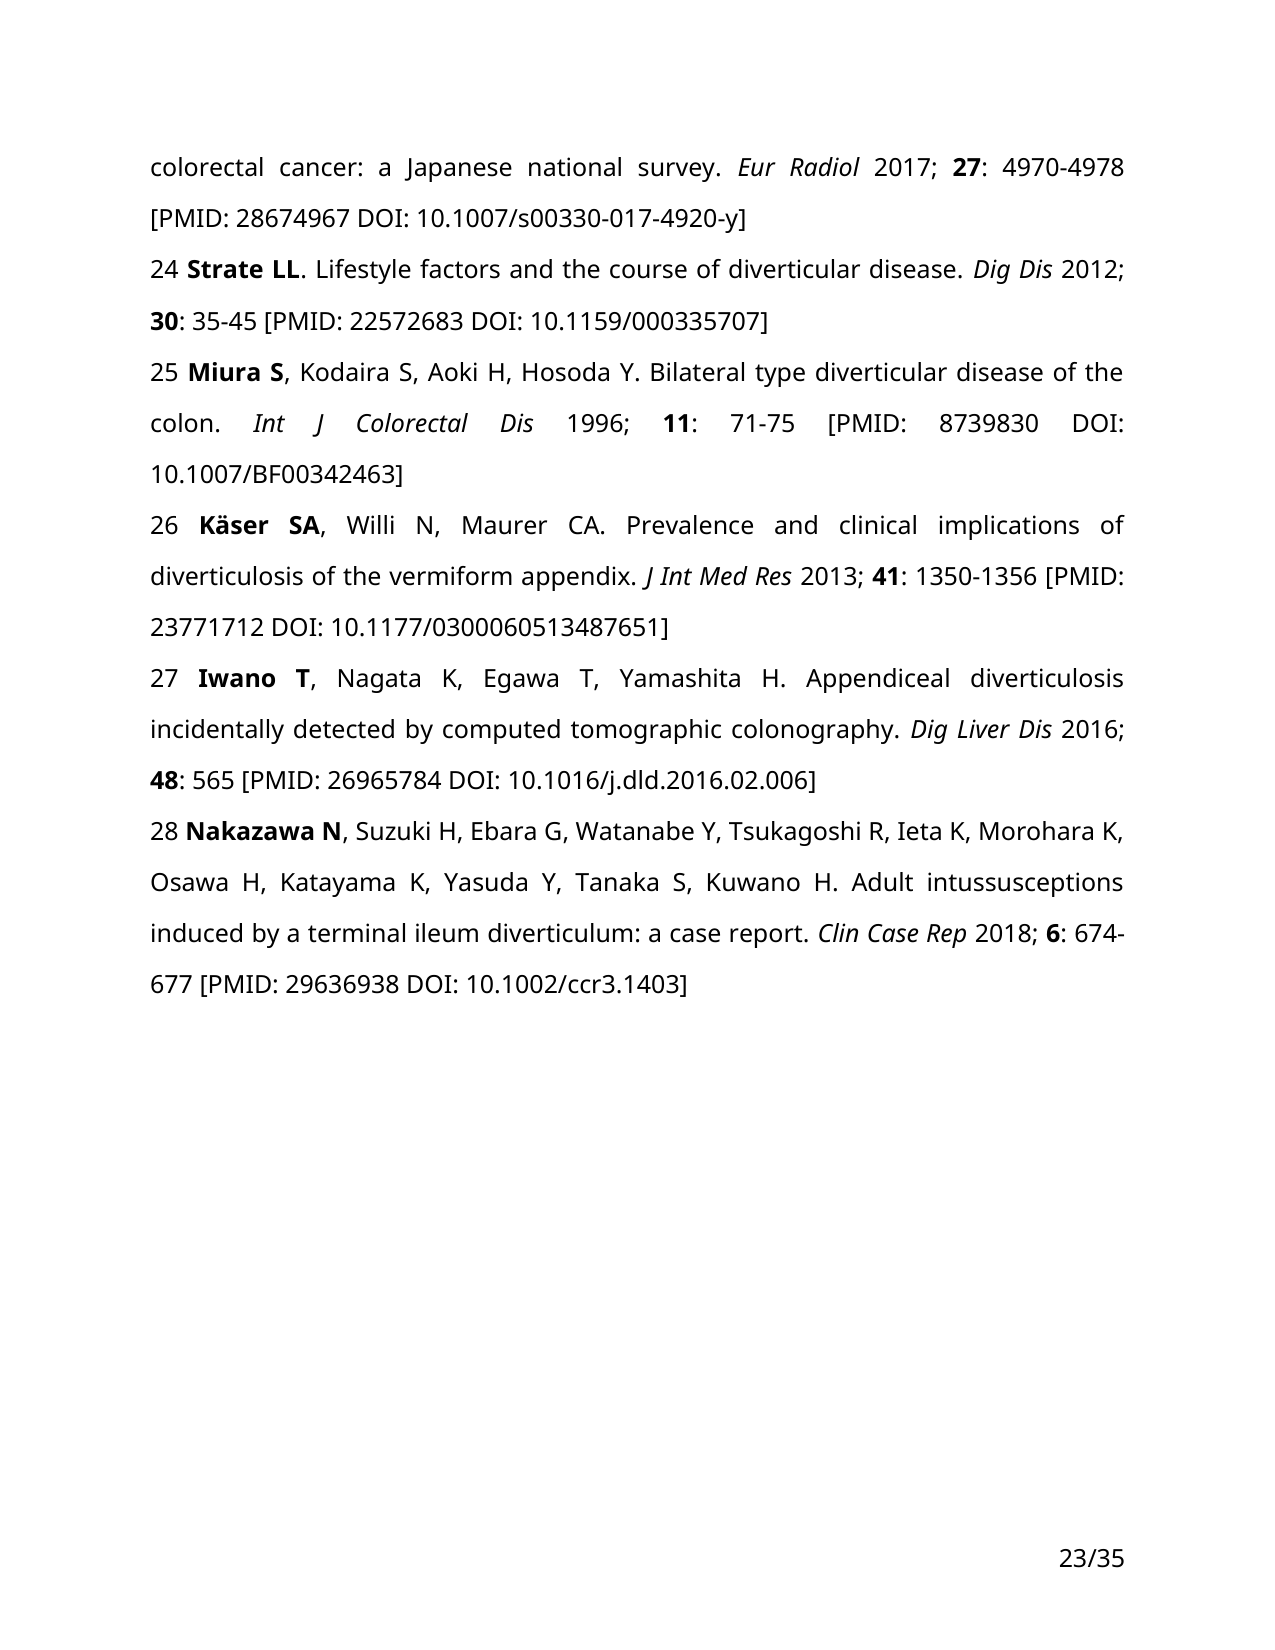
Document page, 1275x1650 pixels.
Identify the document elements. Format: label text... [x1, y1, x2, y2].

text 25 Miura S, Kodaira S, Aoki H, Hosoda Y. Bilateral type diverticular disease of the colon. Int J Colorectal Dis 1996; 11: 71-75 [PMID: 8739830 DOI: 10.1007/BF00342463] [150, 354, 1125, 490]
text 26 Käser SA, Willi N, Maurer CA. Prevalence and clinical implications of diverticulosis of the vermiform appendix. J Int Med Res 2013; 41: 1350-1356 [PMID: 23771712 DOI: 10.1177/0300060513487651] [150, 507, 1125, 643]
text 28 Nakazawa N, Suzuki H, Ebara G, Watanabe Y, Tsukagoshi R, Ieta K, Morohara K, Osawa H, Katayama K, Yasuda Y, Tanaka S, Kuwano H. Adult intussusceptions induced by a terminal ileum diverticulum: a case report. Clin Case Rep 2018; 6: 674-677 [PMID: 29636938 DOI: 10.1002/ccr3.1403] [150, 813, 1125, 1001]
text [150, 150, 1125, 235]
text 27 Iwano T, Nagata K, Egawa T, Yamashita H. Appendiceal diverticulosis incidentally detected by computed tomographic colonography. Dig Liver Dis 2016; 48: 565 [PMID: 26965784 DOI: 10.1016/j.dld.2016.02.006] [150, 660, 1125, 797]
text 24 Strate LL. Lifestyle factors and the course of diverticular disease. Dig Dis 2012; 30: 35-45 [PMID: 22572683 DOI: 10.1159/000335707] [150, 252, 1125, 337]
